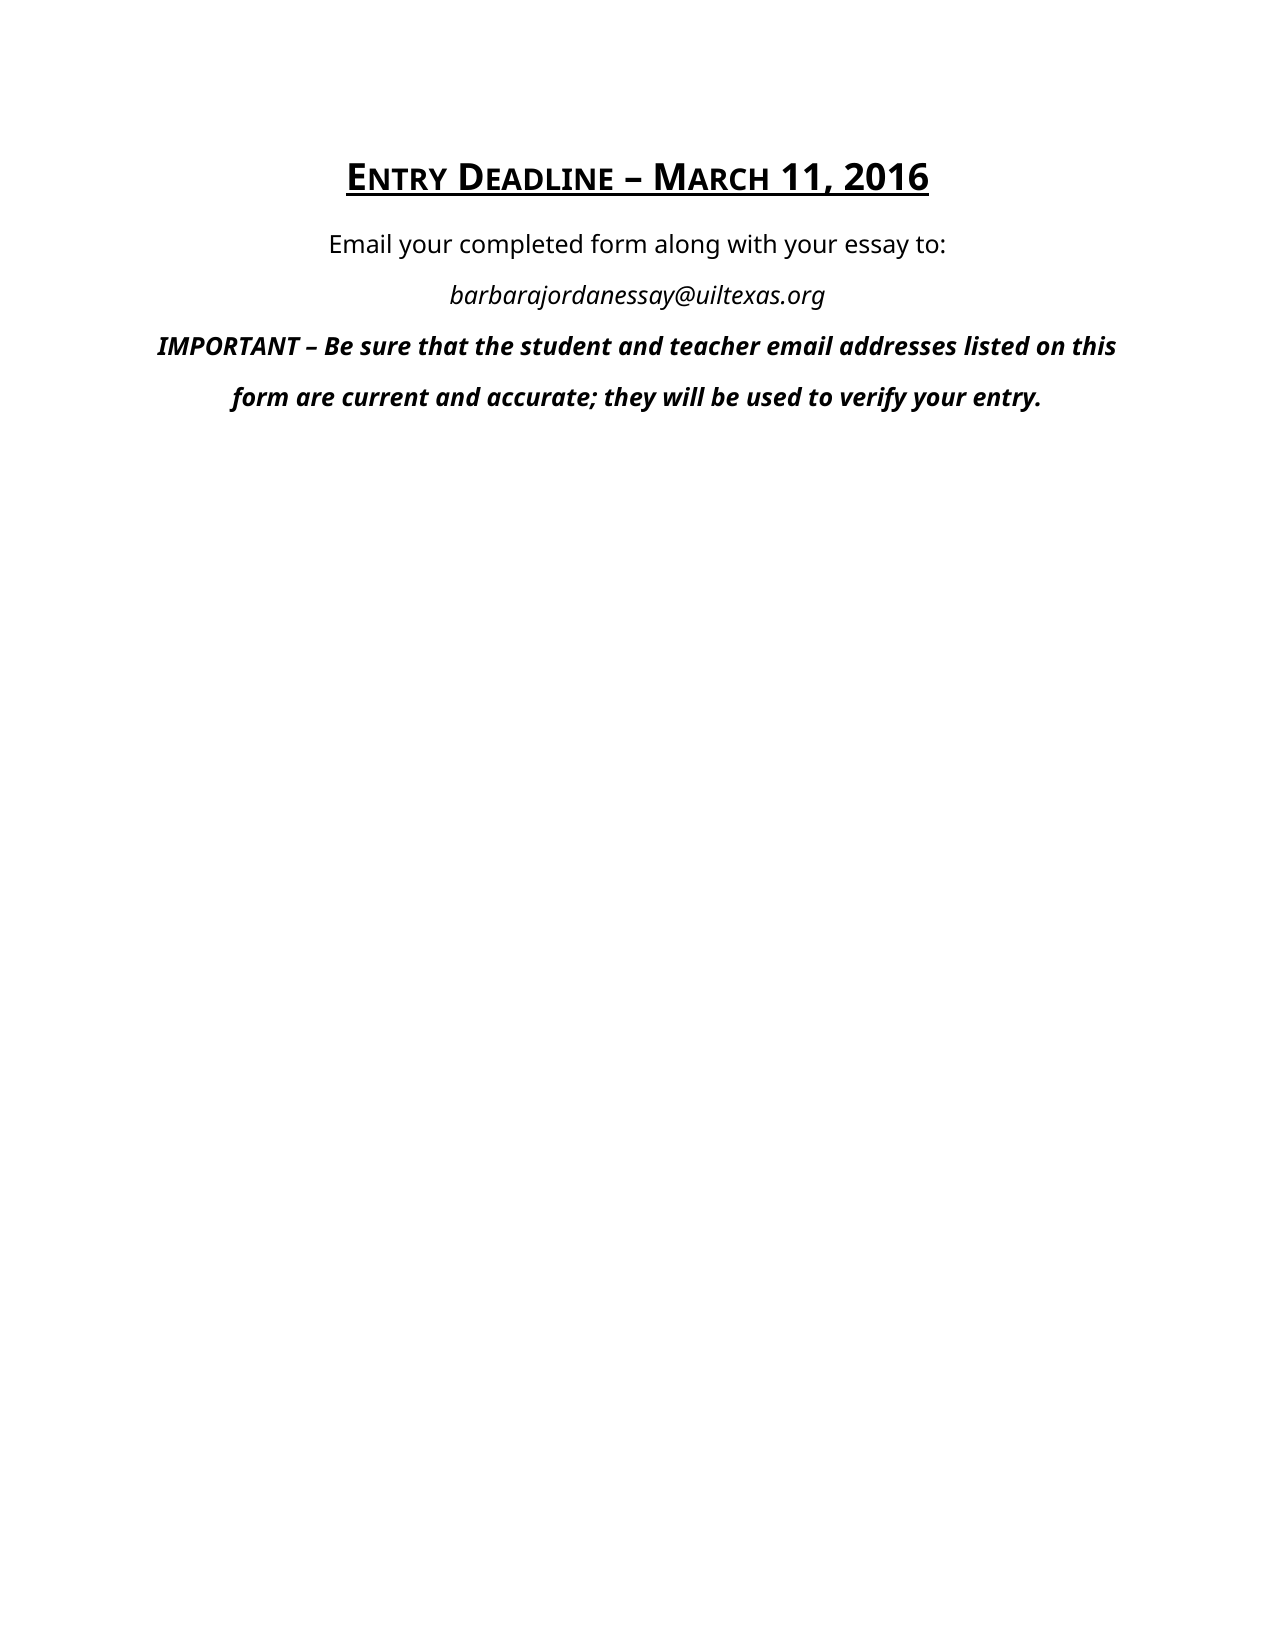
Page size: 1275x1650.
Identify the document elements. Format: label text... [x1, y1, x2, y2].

text IMPORTANT – Be sure that the student and teacher email addresses listed on this form are current and accurate; they will be used to verify your entry. [150, 329, 1125, 414]
text Entry Deadline – March 11, 2016 [150, 150, 1125, 201]
text Email your completed form along with your essay to: barbarajordanessay@uiltexas.org [150, 227, 1125, 312]
